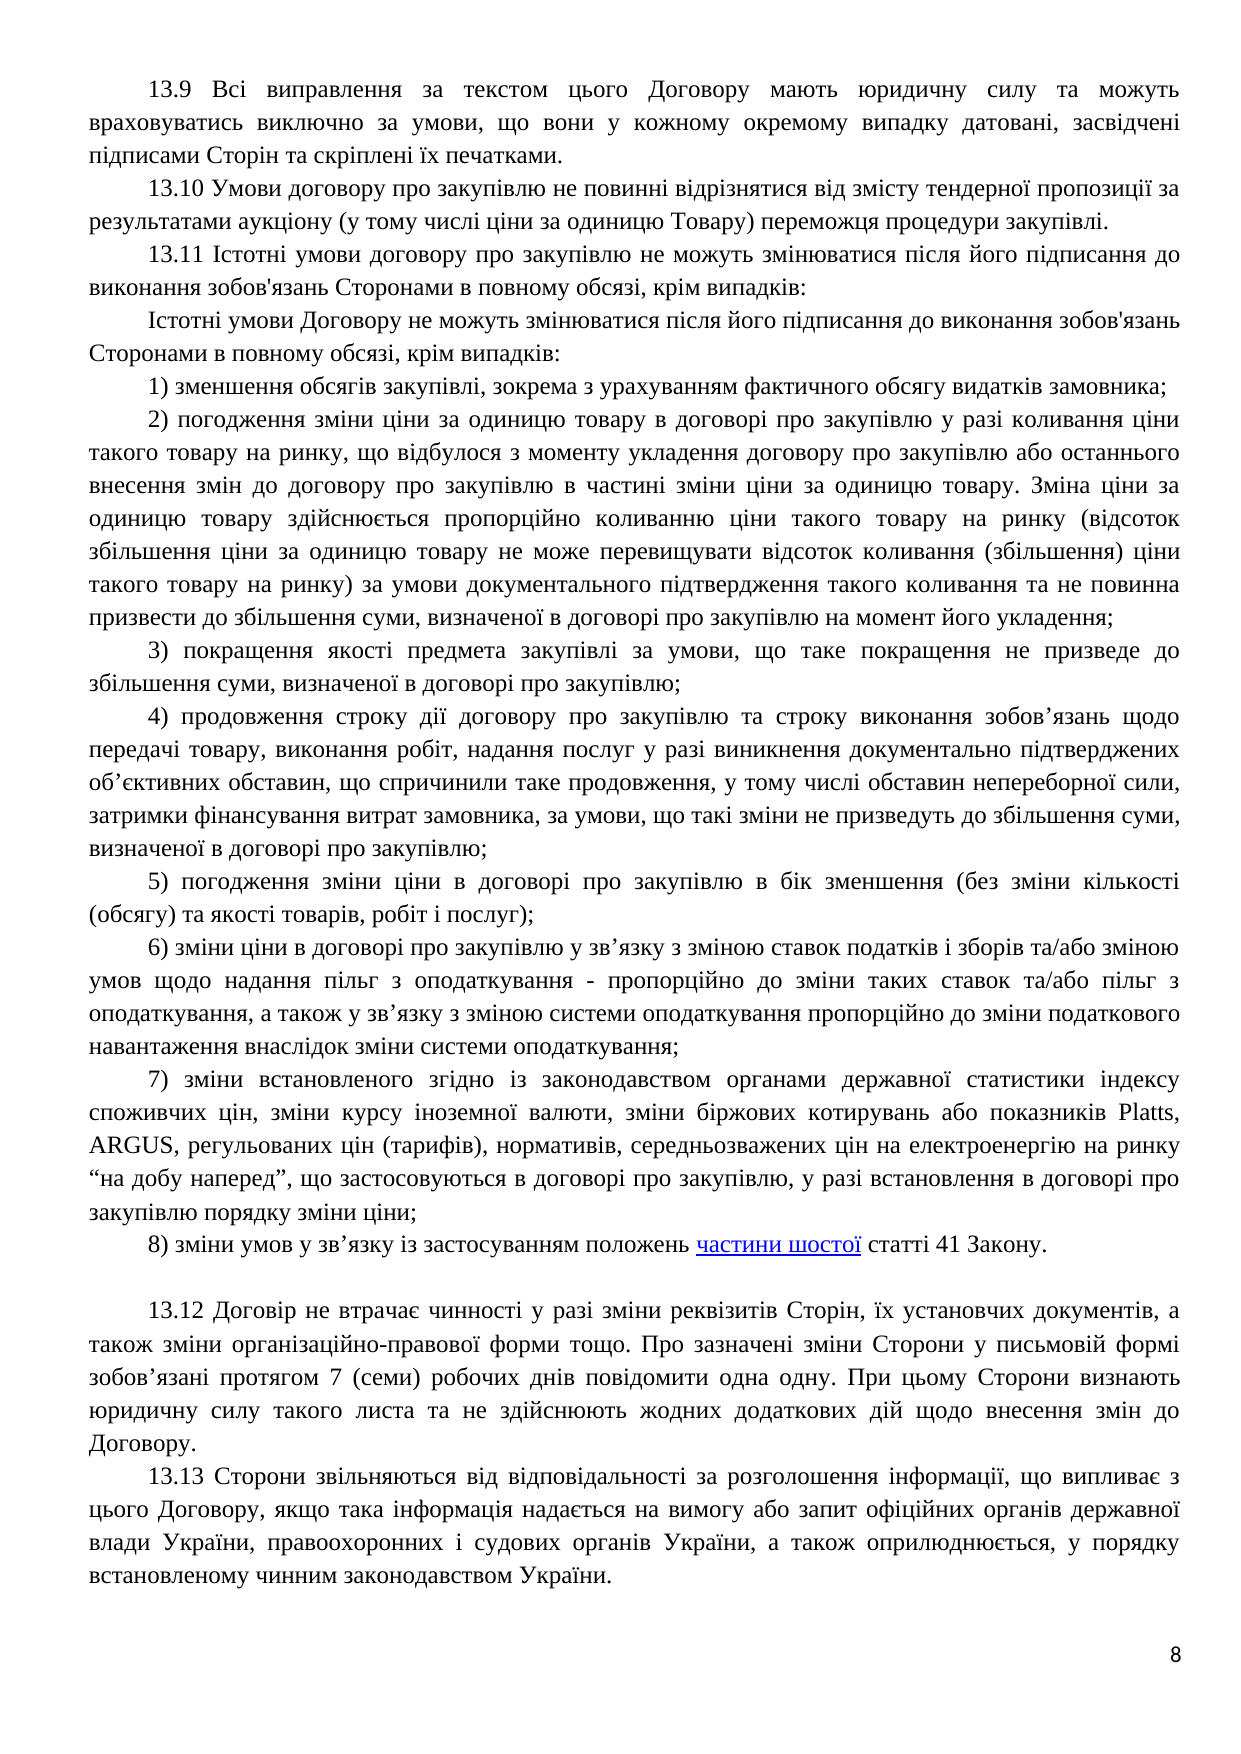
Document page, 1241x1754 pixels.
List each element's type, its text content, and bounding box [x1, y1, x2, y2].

text 2) погодження зміни ціни за одиницю товару в договорі про закупівлю у разі коливання ціни такого товару на ринку, що відбулося з моменту укладення договору про закупівлю або останнього внесення змін до договору про закупівлю в частині зміни ціни за одиницю товару. Зміна ціни за одиницю товару здійснюється пропорційно коливанню ціни такого товару на ринку (відсоток збільшення ціни за одиницю товару не може перевищувати відсоток коливання (збільшення) ціни такого товару на ринку) за умови документального підтвердження такого коливання та не повинна призвести до збільшення суми, визначеної в договорі про закупівлю на момент його укладення; [89, 404, 1181, 631]
text 7) зміни встановленого згідно із законодавством органами державної статистики індексу споживчих цін, зміни курсу іноземної валюти, зміни біржових котирувань або показників Platts, ARGUS, регульованих цін (тарифів), нормативів, середньозважених цін на електроенергію на ринку “на добу наперед”, що застосовуються в договорі про закупівлю, у разі встановлення в договорі про закупівлю порядку зміни ціни; [89, 1064, 1181, 1225]
text 4) продовження строку дії договору про закупівлю та строку виконання зобов’язань щодо передачі товару, виконання робіт, надання послуг у разі виникнення документально підтверджених об’єктивних обставин, що спричинили таке продовження, у тому числі обставин непереборної сили, затримки фінансування витрат замовника, за умови, що такі зміни не призведуть до збільшення суми, визначеної в договорі про закупівлю; [89, 701, 1181, 862]
text Істотні умови Договору не можуть змінюватися після його підписання до виконання зобов'язань Сторонами в повному обсязі, крім випадків: [89, 305, 1181, 367]
text 13.10 Умови договору про закупівлю не повинні відрізнятися від змісту тендерної пропозиції за результатами аукціону (у тому числі ціни за одиницю Товару) переможця процедури закупівлі. [89, 173, 1181, 235]
text 1) зменшення обсягів закупівлі, зокрема з урахуванням фактичного обсягу видатків замовника; [89, 371, 1181, 400]
text 6) зміни ціни в договорі про закупівлю у зв’язку з зміною ставок податків і зборів та/або зміною умов щодо надання пільг з оподаткування - пропорційно до зміни таких ставок та/або пільг з оподаткування, а також у зв’язку з зміною системи оподаткування пропорційно до зміни податкового навантаження внаслідок зміни системи оподаткування; [89, 932, 1181, 1060]
text 3) покращення якості предмета закупівлі за умови, що таке покращення не призведе до збільшення суми, визначеної в договорі про закупівлю; [89, 635, 1181, 697]
text 13.11 Істотні умови договору про закупівлю не можуть змінюватися після його підписання до виконання зобов'язань Сторонами в повному обсязі, крім випадків: [89, 239, 1181, 301]
text 13.12 Договір не втрачає чинності у разі зміни реквізитів Сторін, їх установчих документів, а також зміни організаційно-правової форми тощо. Про зазначені зміни Сторони у письмовій формі зобов’язані протягом 7 (семи) робочих днів повідомити одна одну. При цьому Сторони визнають юридичну силу такого листа та не здійснюють жодних додаткових дій щодо внесення змін до Договору. [89, 1296, 1181, 1456]
text 13.13 Сторони звільняються від відповідальності за розголошення інформації, що випливає з цього Договору, якщо така інформація надається на вимогу або запит офіційних органів державної влади України, правоохоронних і судових органів України, а також оприлюднюється, у порядку встановленому чинним законодавством України. [89, 1461, 1181, 1588]
text 5) погодження зміни ціни в договорі про закупівлю в бік зменшення (без зміни кількості (обсягу) та якості товарів, робіт і послуг); [89, 866, 1181, 928]
text 8) зміни умов у зв’язку із застосуванням положень частини шостої статті 41 Закону. [89, 1229, 1181, 1258]
text 13.9 Всі виправлення за текстом цього Договору мають юридичну силу та можуть враховуватись виключно за умови, що вони у кожному окремому випадку датовані, засвідчені підписами Сторін та скріплені їх печатками. [89, 74, 1181, 169]
